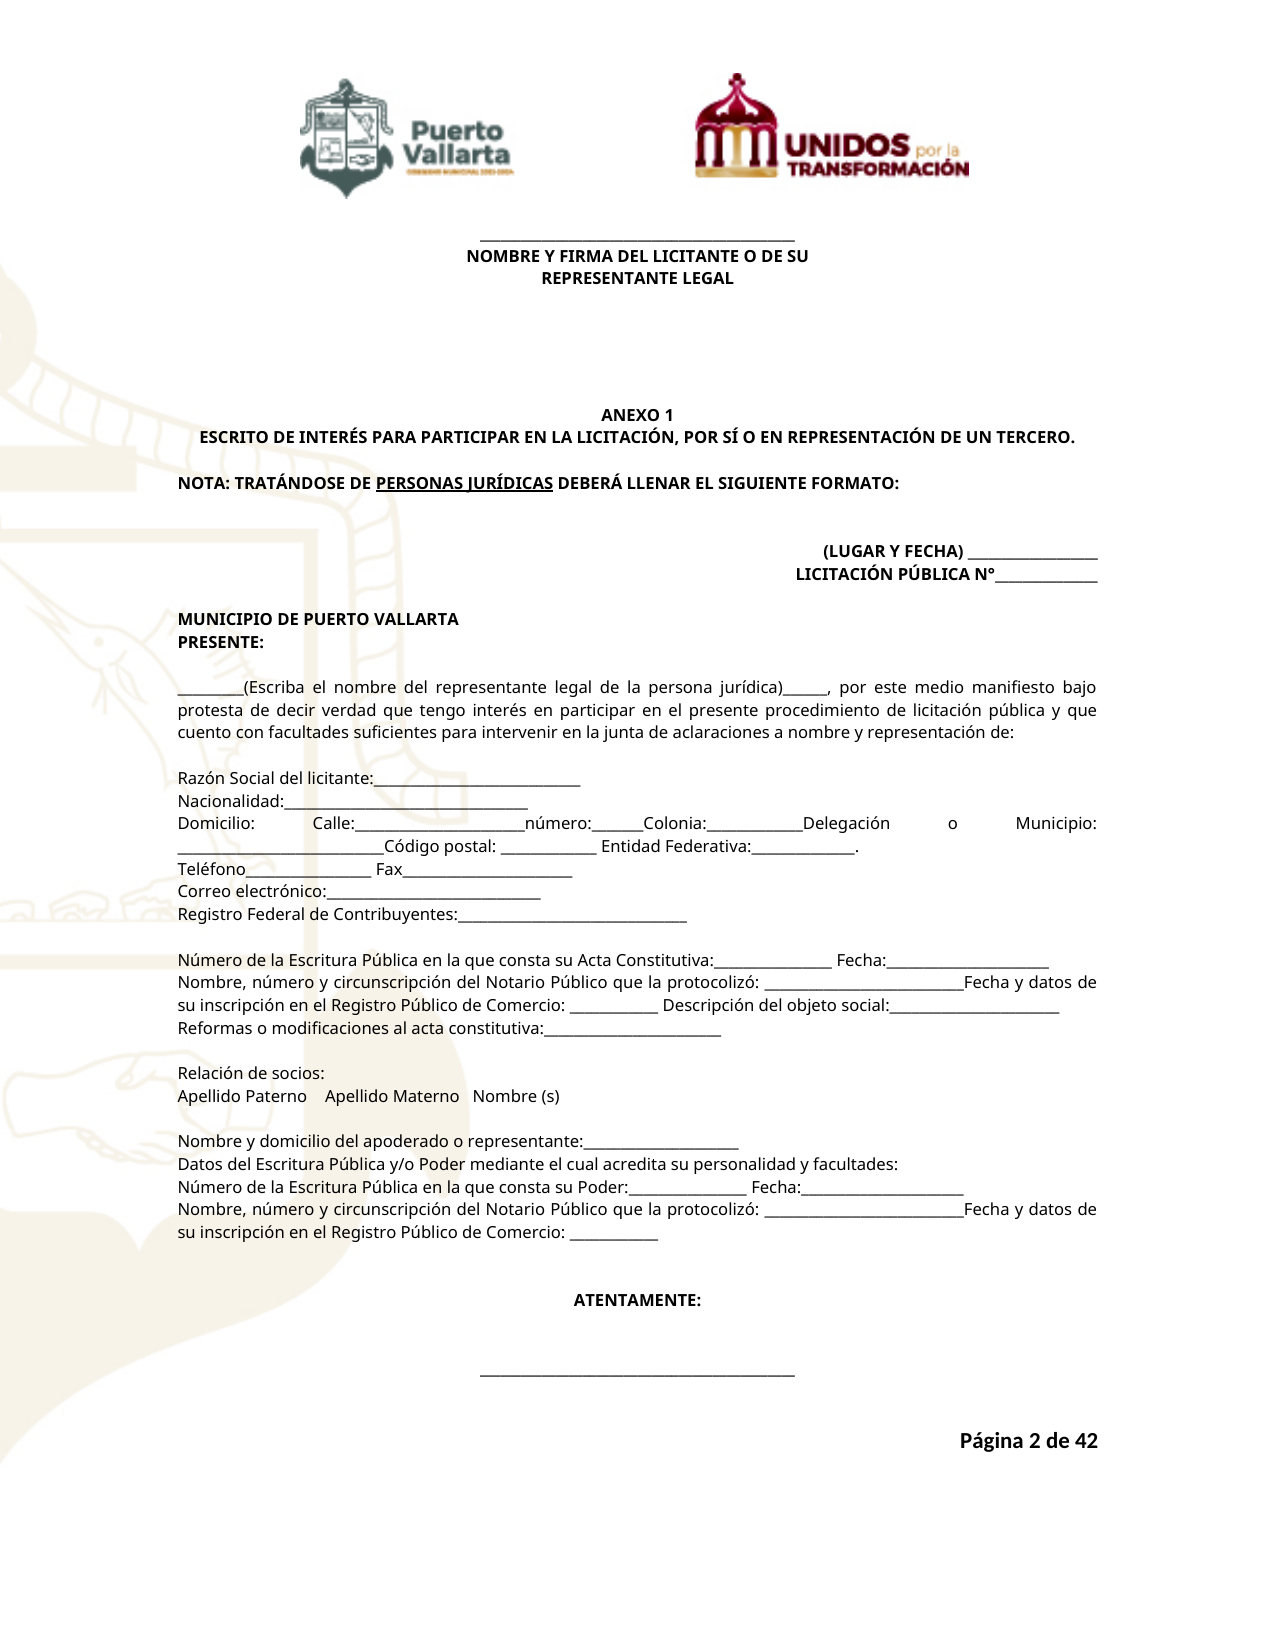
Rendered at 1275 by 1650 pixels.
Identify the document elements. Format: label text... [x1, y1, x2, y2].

text Nacionalidad:_________________________________ [177, 789, 1098, 812]
text ESCRITO DE INTERÉS PARA PARTICIPAR EN LA LICITACIÓN, POR SÍ O EN REPRESENTACIÓN DE UN TERCERO. [177, 426, 1098, 449]
text Número de la Escritura Pública en la que consta su Acta Constitutiva:________________ Fecha:______________________ [177, 948, 1098, 971]
text REPRESENTANTE LEGAL [177, 267, 1098, 290]
text Nombre y domicilio del apoderado o representante:_____________________ [177, 1130, 1098, 1153]
text (LUGAR Y FECHA) ___________________ [177, 539, 1098, 562]
text Registro Federal de Contribuyentes:_______________________________ [177, 903, 1098, 926]
text ATENTAMENTE: [177, 1289, 1098, 1312]
text Apellido Paterno Apellido Materno Nombre (s) [177, 1084, 1098, 1107]
text Reformas o modificaciones al acta constitutiva:________________________ [177, 1016, 1098, 1039]
text _________(Escriba el nombre del representante legal de la persona jurídica)______, por este medio manifiesto bajo protesta de decir verdad que tengo interés en participar en el presente procedimiento de licitación pública y que cuento con facultades suficientes para intervenir en la junta de aclaraciones a nombre y representación de: [177, 676, 1098, 744]
text Nombre, número y circunscripción del Notario Público que la protocolizó: ___________________________Fecha y datos de su inscripción en el Registro Público de Comercio: ____________ Descripción del objeto social:_______________________ [177, 971, 1098, 1016]
picture [0, 214, 474, 1564]
text Razón Social del licitante:____________________________ [177, 767, 1098, 789]
text ANEXO 1 [177, 403, 1098, 426]
text Número de la Escritura Pública en la que consta su Poder:________________ Fecha:______________________ [177, 1175, 1098, 1198]
text NOMBRE Y FIRMA DEL LICITANTE O DE SU [177, 244, 1098, 267]
text Datos del Escritura Pública y/o Poder mediante el cual acredita su personalidad y facultades: [177, 1153, 1098, 1175]
text Domicilio: Calle:_______________________número:_______Colonia:_____________Delegación o Municipio: ____________________________Código postal: _____________ Entidad Federativa:______________. [177, 812, 1098, 857]
text Correo electrónico:_____________________________ [177, 880, 1098, 903]
text Nombre, número y circunscripción del Notario Público que la protocolizó: ___________________________Fecha y datos de su inscripción en el Registro Público de Comercio: ____________ [177, 1198, 1098, 1243]
picture [300, 73, 969, 199]
text Teléfono_________________ Fax_______________________ [177, 857, 1098, 880]
text NOTA: TRATÁNDOSE DE PERSONAS JURÍDICAS DEBERÁ LLENAR EL SIGUIENTE FORMATO: [177, 471, 1098, 494]
text ______________________________________________ [177, 222, 1098, 244]
text Relación de socios: [177, 1062, 1098, 1084]
text PRESENTE: [177, 630, 1098, 653]
text ______________________________________________ [177, 1357, 1098, 1380]
text MUNICIPIO DE PUERTO VALLARTA [177, 608, 1098, 630]
text LICITACIÓN PÚBLICA N°_______________ [177, 562, 1098, 585]
